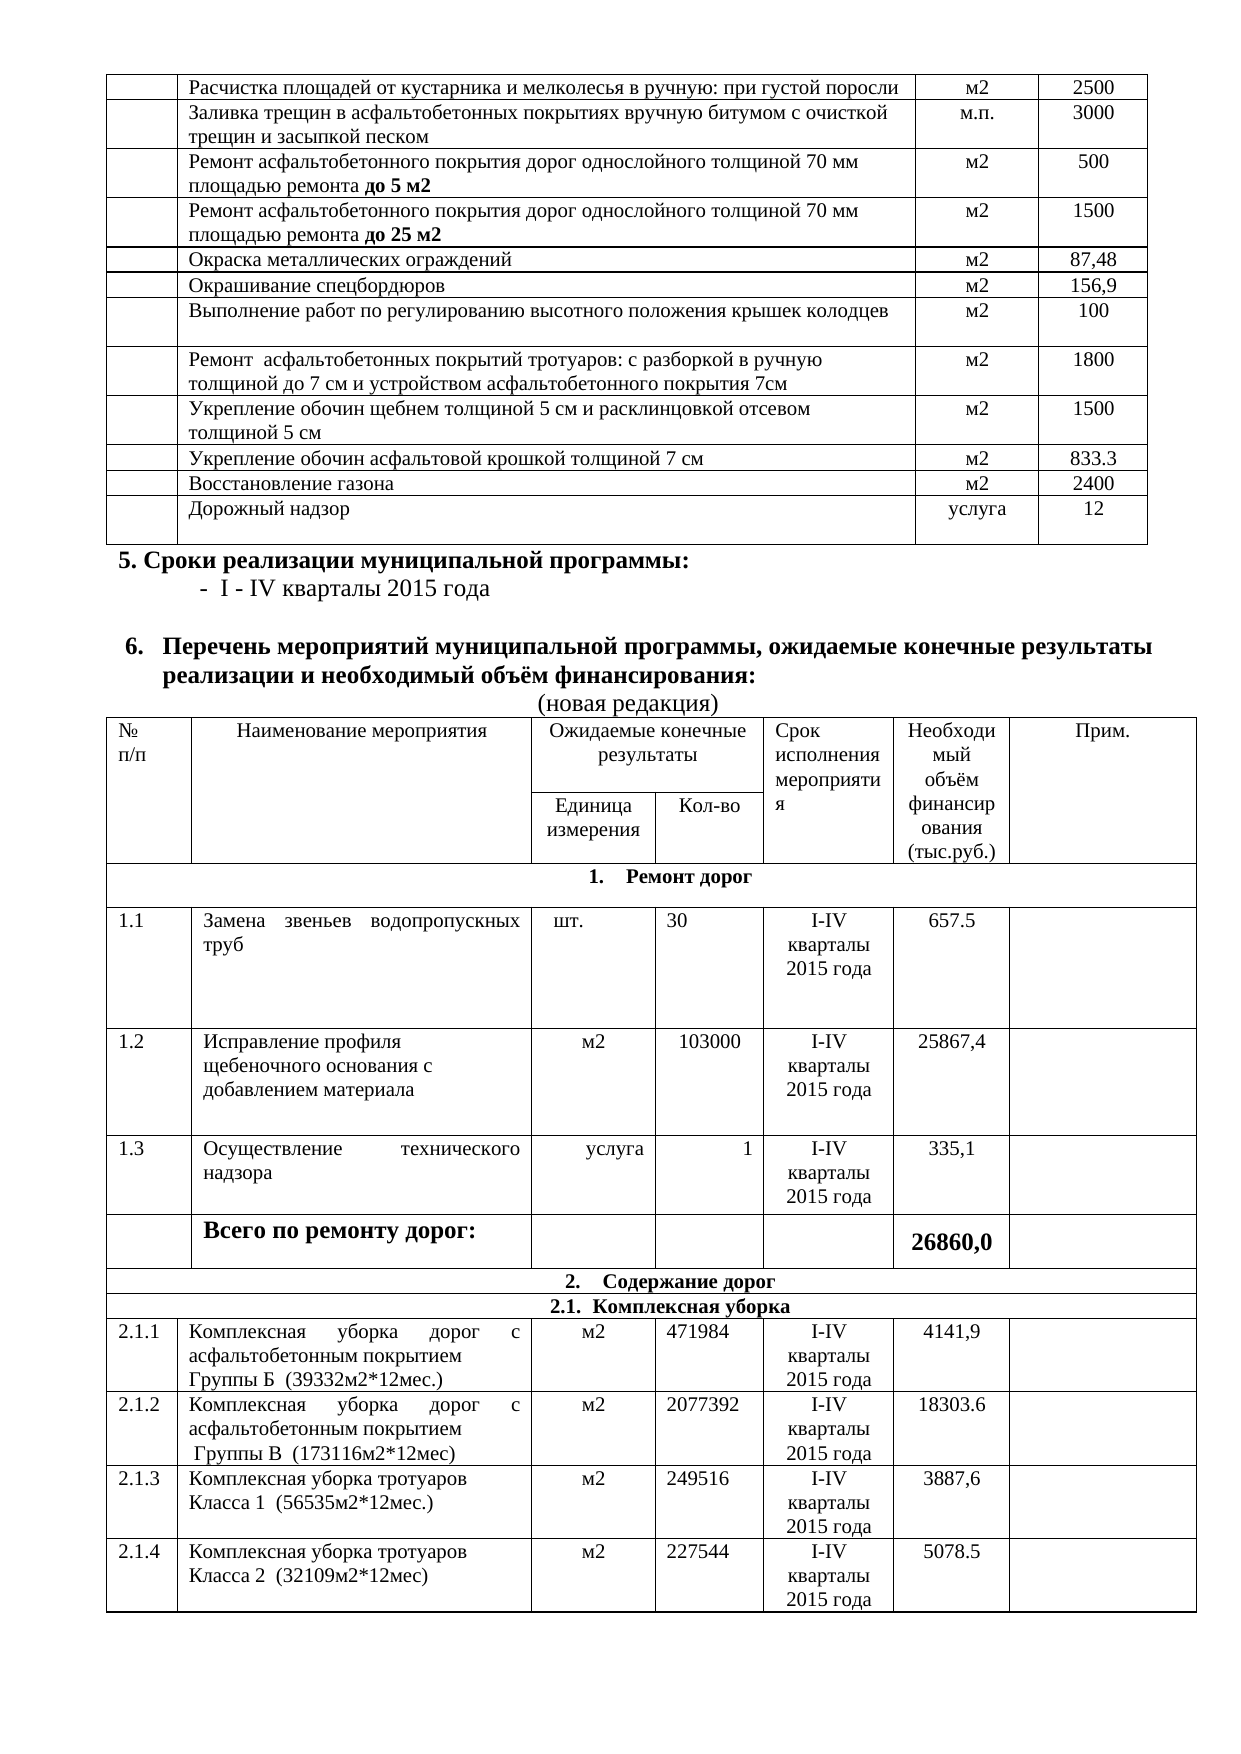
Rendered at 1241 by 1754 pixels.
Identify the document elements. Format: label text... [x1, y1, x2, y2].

table_cell 12 [1039, 496, 1147, 544]
table_cell [1010, 1539, 1196, 1611]
table_cell Комплексная уборка тротуаров Класса 1 (56535м2*12мес.) [178, 1466, 531, 1538]
table_cell 1.2 [107, 1029, 191, 1135]
table_cell Ремонт дорог [107, 864, 1196, 907]
table_cell [107, 149, 177, 197]
table_cell 3000 [1039, 100, 1147, 148]
table_cell м2 [916, 75, 1038, 99]
table_header Необходимый объём финансирования (тыс.руб.) [894, 718, 1009, 863]
table_cell Исправление профиля щебеночного основания с добавлением материала [192, 1029, 531, 1135]
table_cell услуга [916, 496, 1038, 544]
table_cell м2 [532, 1392, 655, 1464]
table_cell м.п. [916, 100, 1038, 148]
table_header Ожидаемые конечные результаты [532, 718, 763, 792]
table_cell 227544 [656, 1539, 763, 1611]
table_header № п/п [107, 718, 191, 863]
table_cell м2 [916, 298, 1038, 346]
table_cell [107, 298, 177, 346]
table_cell 103000 [656, 1029, 763, 1135]
table_cell 4141,9 [894, 1319, 1009, 1391]
table_header Срок исполнения мероприятия [764, 718, 893, 863]
table_cell Укрепление обочин асфальтовой крошкой толщиной 7 см [178, 445, 915, 469]
table_cell 249516 [656, 1466, 763, 1538]
table_cell Окрашивание спецбордюров [178, 273, 915, 297]
table_cell м2 [532, 1466, 655, 1538]
table_cell м2 [916, 396, 1038, 444]
table_cell 833.3 [1039, 445, 1147, 469]
table_cell Комплексная уборка дорог с асфальтобетонным покрытием Группы Б (39332м2*12мес.) [178, 1319, 531, 1391]
table_cell м2 [916, 347, 1038, 395]
table_cell [1010, 1029, 1196, 1135]
table_cell [107, 100, 177, 148]
table_cell I-IV кварталы 2015 года [764, 1392, 893, 1464]
table_cell 471984 [656, 1319, 763, 1391]
table_cell Замена звеньев водопропускных труб [192, 908, 531, 1028]
list Перечень мероприятий муниципальной программы, ожидаемые конечные результаты реализации и необходимый объём финансирования: [125, 631, 1167, 688]
table_cell 2.1.3 [107, 1466, 177, 1538]
table_cell 1500 [1039, 198, 1147, 246]
table_cell 26860,0 [894, 1215, 1009, 1268]
table_cell Комплексная уборка [107, 1294, 1196, 1318]
table_cell 2400 [1039, 471, 1147, 494]
table_cell 87,48 [1039, 248, 1147, 271]
table_header Наименование мероприятия [192, 718, 531, 863]
table_cell Дорожный надзор [178, 496, 915, 544]
table_cell [1010, 1136, 1196, 1214]
table_cell 30 [656, 908, 763, 1028]
table_cell Осуществление технического надзора [192, 1136, 531, 1214]
table_cell [107, 471, 177, 494]
table_cell 2.1.2 [107, 1392, 177, 1464]
table_cell [1010, 1319, 1196, 1391]
table_cell [107, 1215, 191, 1268]
table_cell 500 [1039, 149, 1147, 197]
table_cell м2 [916, 248, 1038, 271]
table_cell 2.1.4 [107, 1539, 177, 1611]
table_cell [1010, 1215, 1196, 1268]
table_cell м2 [916, 149, 1038, 197]
table_cell [1010, 908, 1196, 1028]
table_cell Выполнение работ по регулированию высотного положения крышек колодцев [178, 298, 915, 346]
table_cell Ремонт асфальтобетонного покрытия дорог однослойного толщиной 70 мм площадью ремонта до 5 м2 [178, 149, 915, 197]
table_cell Содержание дорог [107, 1269, 1196, 1293]
table_cell м2 [532, 1029, 655, 1135]
table_cell 2500 [1039, 75, 1147, 99]
table_cell м2 [916, 273, 1038, 297]
table_cell 2.1.1 [107, 1319, 177, 1391]
table_cell Единица измерения [532, 793, 655, 863]
table_cell 25867,4 [894, 1029, 1009, 1135]
table_cell м2 [916, 471, 1038, 494]
table_cell Расчистка площадей от кустарника и мелколесья в ручную: при густой поросли [178, 75, 915, 99]
text (новая редакция) [162, 688, 1167, 717]
table_cell 100 [1039, 298, 1147, 346]
table_cell [107, 347, 177, 395]
table_cell 657.5 [894, 908, 1009, 1028]
table_cell м2 [532, 1539, 655, 1611]
table_cell [107, 396, 177, 444]
table_cell [107, 75, 177, 99]
table_cell I-IV кварталы 2015 года [764, 1136, 893, 1214]
table_cell Заливка трещин в асфальтобетонных покрытиях вручную битумом с очисткой трещин и засыпкой песком [178, 100, 915, 148]
table_cell 1800 [1039, 347, 1147, 395]
table_cell Укрепление обочин щебнем толщиной 5 см и расклинцовкой отсевом толщиной 5 см [178, 396, 915, 444]
table_cell I-IV кварталы 2015 года [764, 1539, 893, 1611]
table_cell 1.3 [107, 1136, 191, 1214]
table_cell [1010, 1392, 1196, 1464]
table_cell 156,9 [1039, 273, 1147, 297]
table_cell м2 [916, 445, 1038, 469]
table_cell Кол-во [656, 793, 763, 863]
table_cell Всего по ремонту дорог: [192, 1215, 531, 1268]
text 5. Сроки реализации муниципальной программы: [118, 545, 1167, 573]
table_cell 5078.5 [894, 1539, 1009, 1611]
table_cell услуга [532, 1136, 655, 1214]
table_cell Восстановление газона [178, 471, 915, 494]
table_cell I-IV кварталы 2015 года [764, 908, 893, 1028]
table_cell [764, 1215, 893, 1268]
table_cell 18303.6 [894, 1392, 1009, 1464]
table_cell [107, 445, 177, 469]
table_header Прим. [1010, 718, 1196, 863]
table_cell [107, 198, 177, 246]
table_cell 335,1 [894, 1136, 1009, 1214]
table_cell [107, 496, 177, 544]
table_cell Ремонт асфальтобетонного покрытия дорог однослойного толщиной 70 мм площадью ремонта до 25 м2 [178, 198, 915, 246]
table_cell Комплексная уборка тротуаров Класса 2 (32109м2*12мес) [178, 1539, 531, 1611]
table_cell [532, 1215, 655, 1268]
table_cell I-IV кварталы 2015 года [764, 1319, 893, 1391]
text - I - IV кварталы 2015 года [118, 573, 1167, 602]
table_cell Окраска металлических ограждений [178, 248, 915, 271]
table_cell I-IV кварталы 2015 года [764, 1029, 893, 1135]
table_cell [1010, 1466, 1196, 1538]
table_cell I-IV кварталы 2015 года [764, 1466, 893, 1538]
table_cell 1 [656, 1136, 763, 1214]
table_cell 2077392 [656, 1392, 763, 1464]
table_cell Комплексная уборка дорог с асфальтобетонным покрытием Группы В (173116м2*12мес) [178, 1392, 531, 1464]
table_cell 3887,6 [894, 1466, 1009, 1538]
table_cell [107, 248, 177, 271]
table_cell м2 [916, 198, 1038, 246]
table_cell [107, 273, 177, 297]
table_cell 1500 [1039, 396, 1147, 444]
table_cell Ремонт асфальтобетонных покрытий тротуаров: с разборкой в ручную толщиной до 7 см и устройством асфальтобетонного покрытия 7см [178, 347, 915, 395]
table_cell м2 [532, 1319, 655, 1391]
table_cell шт. [532, 908, 655, 1028]
table_cell [656, 1215, 763, 1268]
table_cell 1.1 [107, 908, 191, 1028]
